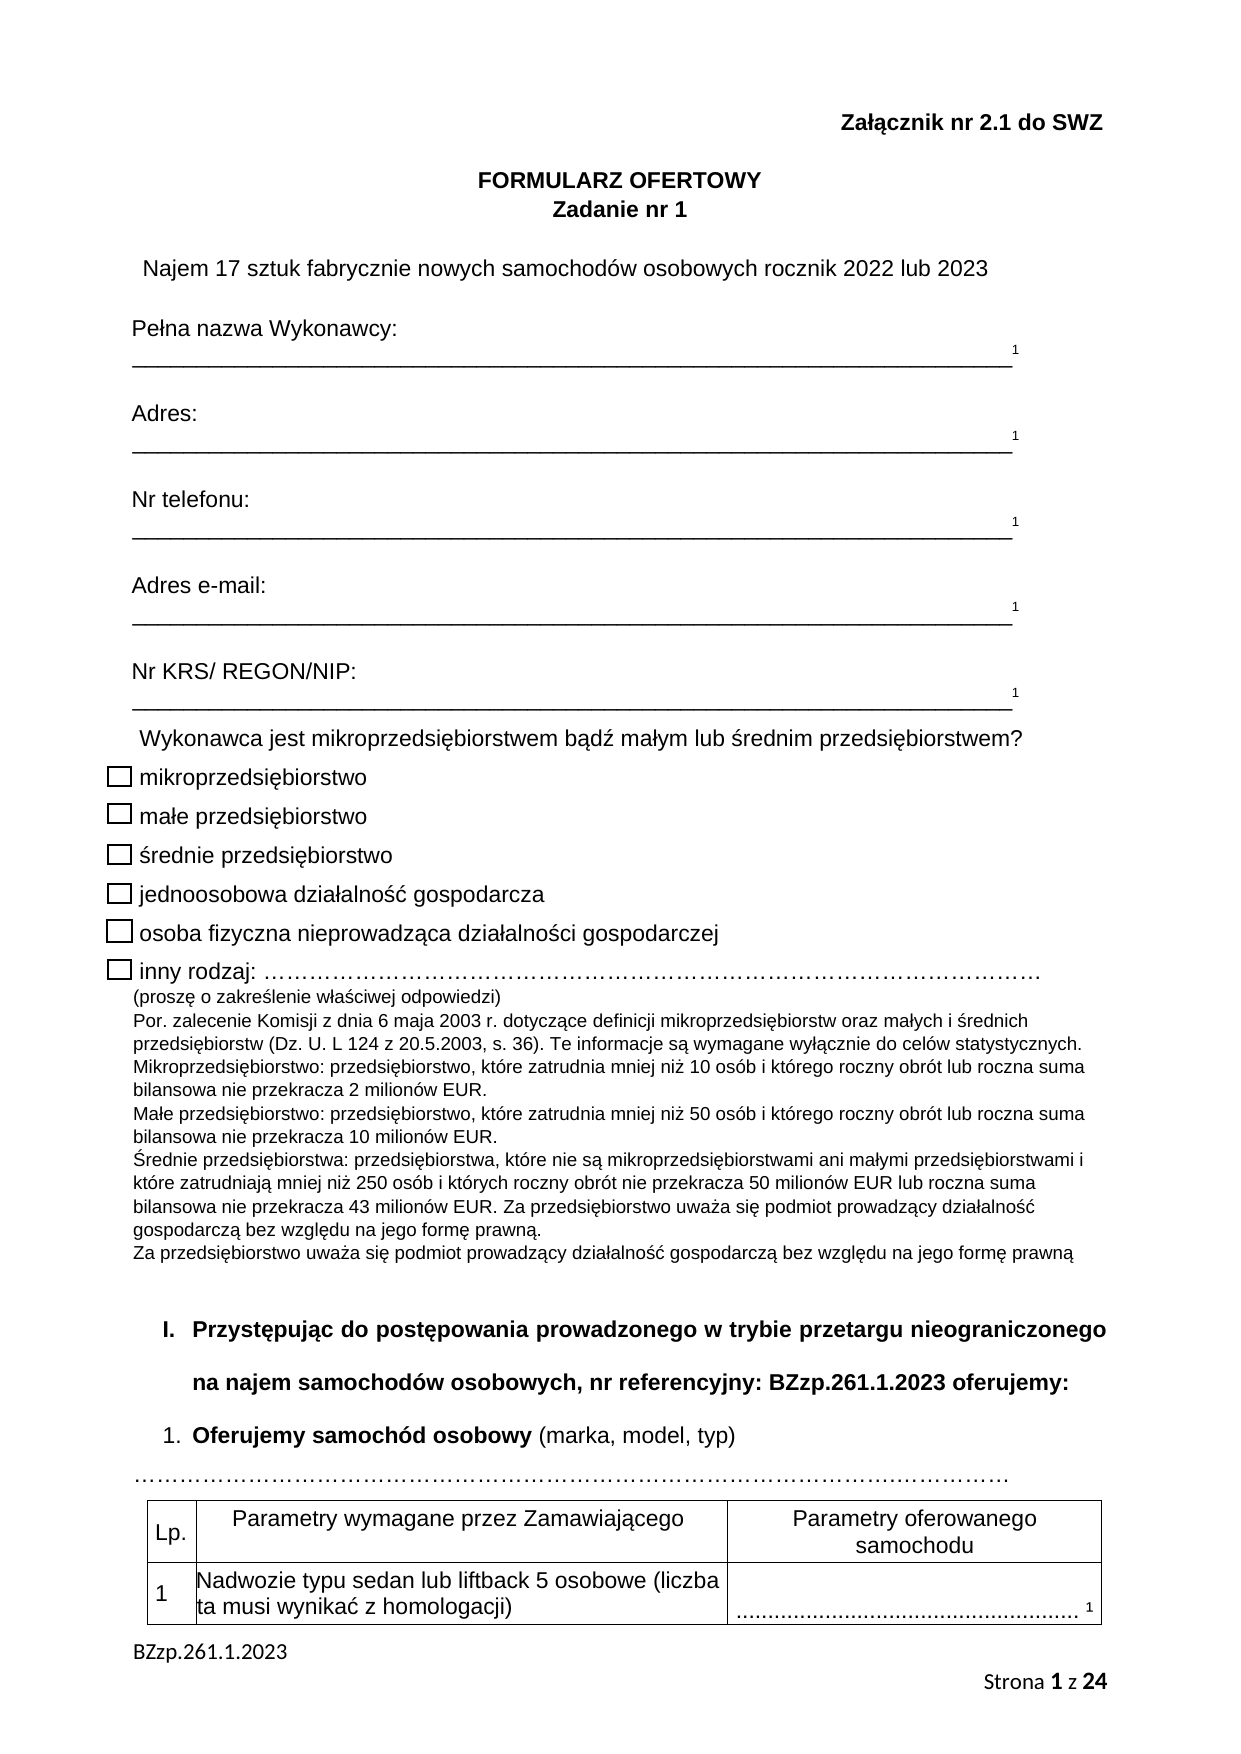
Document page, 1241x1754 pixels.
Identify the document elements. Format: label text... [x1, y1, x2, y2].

table_cell 1 [148, 1563, 196, 1624]
text ……………………………………………………………………………………….…………… [133, 1461, 1107, 1487]
list Przystępując do postępowania prowadzonego w trybie przetargu nieograniczonego na najem samochodów osobowych, nr referencyjny: BZzp.261.1.2023 oferujemy: [162, 1316, 1107, 1396]
text osoba fizyczna nieprowadząca działalności gospodarczej [133, 919, 1107, 946]
text Nr telefonu: _____________________________________________________________________1 [131, 486, 1107, 540]
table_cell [728, 1563, 1101, 1624]
text jednoosobowa działalność gospodarcza [133, 881, 1107, 907]
text Wykonawca jest mikroprzedsiębiorstwem bądź małym lub średnim przedsiębiorstwem? [133, 725, 1107, 752]
text Nr KRS/ REGON/NIP: _____________________________________________________________________1 [131, 658, 1107, 712]
text Adres: _____________________________________________________________________1 [131, 400, 1107, 454]
table_header Parametry wymagane przez Zamawiającego [197, 1501, 727, 1562]
text małe przedsiębiorstwo [133, 803, 1107, 829]
text FORMULARZ OFERTOWY [132, 167, 1107, 193]
table_header Lp. [148, 1501, 196, 1562]
list Oferujemy samochód osobowy (marka, model, typ) [162, 1422, 1107, 1448]
table_cell Nadwozie typu sedan lub liftback 5 osobowe (liczba ta musi wynikać z homologacji) [197, 1563, 727, 1624]
text mikroprzedsiębiorstwo [133, 764, 1107, 790]
subtitle Załącznik nr 2.1 do SWZ [133, 109, 1103, 135]
text Zadanie nr 1 [132, 196, 1107, 223]
text Pełna nazwa Wykonawcy: _____________________________________________________________________1 [131, 314, 1184, 368]
text Najem 17 sztuk fabrycznie nowych samochodów osobowych rocznik 2022 lub 2023 [133, 255, 998, 282]
text inny rodzaj: ………………………………………………………………………………………… (proszę o zakreślenie właściwej odpowiedzi) Por. zalecenie Komisji z dnia 6 maja 2003 r. dotyczące definicji mikroprzedsiębiorstw oraz małych i średnich przedsiębiorstw (Dz. U. L 124 z 20.5.2003, s. 36). Te informacje są wymagane wyłącznie do celów statystycznych. Mikroprzedsiębiorstwo: przedsiębiorstwo, które zatrudnia mniej niż 10 osób i którego roczny obrót lub roczna suma bilansowa nie przekracza 2 milionów EUR. Małe przedsiębiorstwo: przedsiębiorstwo, które zatrudnia mniej niż 50 osób i którego roczny obrót lub roczna suma bilansowa nie przekracza 10 milionów EUR. Średnie przedsiębiorstwa: przedsiębiorstwa, które nie są mikroprzedsiębiorstwami ani małymi przedsiębiorstwami i które zatrudniają mniej niż 250 osób i których roczny obrót nie przekracza 50 milionów EUR lub roczna suma bilansowa nie przekracza 43 milionów EUR. Za przedsiębiorstwo uważa się podmiot prowadzący działalność gospodarczą bez względu na jego formę prawną. Za przedsiębiorstwo uważa się podmiot prowadzący działalność gospodarczą bez względu na jego formę prawną [133, 958, 1107, 1263]
text Adres e-mail: _____________________________________________________________________1 [131, 572, 1107, 626]
table_header Parametry oferowanego samochodu [728, 1501, 1101, 1562]
text średnie przedsiębiorstwo [133, 842, 1107, 868]
